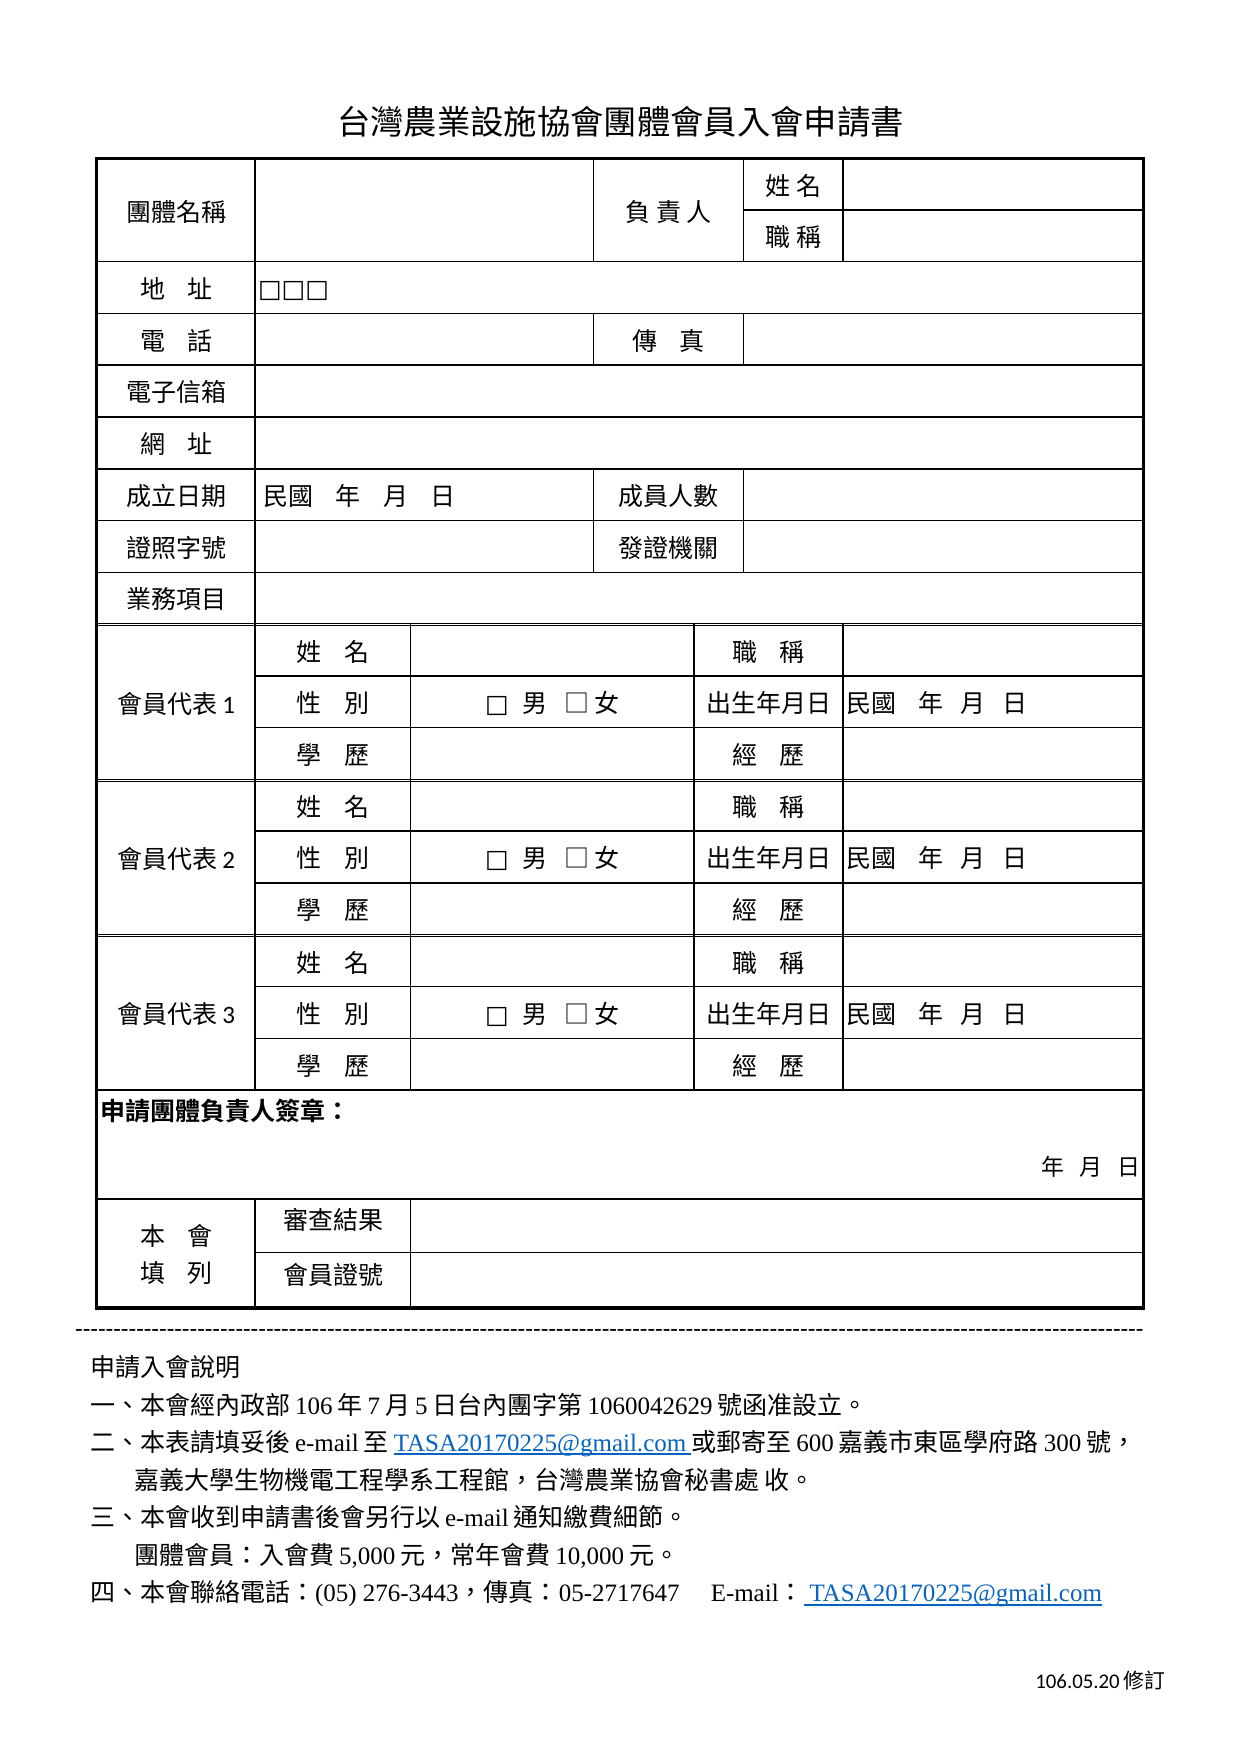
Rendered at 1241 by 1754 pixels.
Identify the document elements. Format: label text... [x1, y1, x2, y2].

table_cell 網 址 [98, 418, 254, 468]
table_cell 本 會 填 列 [98, 1200, 254, 1306]
table_header 團體名稱 [98, 160, 254, 261]
table_cell 經 歷 [695, 884, 842, 934]
table_cell 男 □ 女 [411, 832, 693, 882]
table_cell 業務項目 [98, 573, 254, 623]
table_cell [844, 782, 1142, 830]
table_cell [844, 626, 1142, 675]
table_cell 證照字號 [98, 521, 254, 571]
table_cell [411, 626, 693, 675]
table_cell 民國 年 月 日 [844, 987, 1142, 1037]
table_cell [411, 782, 693, 830]
table_cell 職 稱 [695, 782, 842, 830]
list 團體會員：入會費5,000元，常年會費10,000元。 [134, 1534, 1161, 1572]
table_cell [744, 470, 1142, 520]
table_cell 學 歷 [256, 728, 410, 778]
table_cell 成員人數 [594, 470, 743, 520]
list 二、本表請填妥後e-mail至TASA20170225@gmail.com或郵寄至600嘉義市東區學府路300號，嘉義大學生物機電工程學系工程館，台灣農業協會秘書處 收。 [90, 1422, 1161, 1497]
table_cell 姓 名 [256, 937, 410, 986]
table_cell 男 □ 女 [411, 987, 693, 1037]
table_cell [256, 418, 1142, 468]
table_cell [256, 521, 593, 571]
text -------------------------------------------------------------------------------------------------------------------------------------------- [75, 1309, 1165, 1347]
table_cell 學 歷 [256, 1039, 410, 1089]
table_cell [256, 314, 593, 364]
table_cell [411, 884, 693, 934]
table_cell 發證機關 [594, 521, 743, 571]
table_cell 出生年月日 [695, 677, 842, 727]
table_cell 學 歷 [256, 884, 410, 934]
table_cell □□□ [256, 262, 1142, 313]
table_header [844, 160, 1142, 209]
table_cell 成立日期 [98, 470, 254, 520]
table_cell [844, 211, 1142, 261]
table_cell [744, 521, 1142, 571]
table_header 姓 名 [744, 160, 842, 209]
table_cell 性 別 [256, 832, 410, 882]
table_cell 傳 真 [594, 314, 743, 364]
table_header 負 責 人 [594, 160, 743, 261]
table_cell 經 歷 [695, 728, 842, 778]
table_cell 民國 年 月 日 [844, 677, 1142, 727]
table_header [256, 160, 593, 261]
table_cell 出生年月日 [695, 832, 842, 882]
table_cell 申請團體負責人簽章： 年 月 日 [98, 1091, 1142, 1198]
table_cell 電子信箱 [98, 366, 254, 416]
table_cell 性 別 [256, 987, 410, 1037]
table_cell 地 址 [98, 262, 254, 313]
table_cell [411, 1200, 1142, 1251]
table_cell [411, 937, 693, 986]
table_cell [411, 728, 693, 778]
table_cell 電 話 [98, 314, 254, 364]
table_cell 性 別 [256, 677, 410, 727]
table_cell 職 稱 [695, 626, 842, 675]
table_cell 經 歷 [695, 1039, 842, 1089]
table_cell [844, 937, 1142, 986]
table_cell [256, 573, 1142, 623]
table_cell 會員證號 [256, 1253, 410, 1306]
table_cell [744, 314, 1142, 364]
table_cell 姓 名 [256, 782, 410, 830]
table_cell 會員代表1 [98, 626, 254, 778]
text 一、本會經內政部106年7月5日台內團字第1060042629號函准設立。 [90, 1384, 1161, 1422]
table_cell 職 稱 [695, 937, 842, 986]
table_cell 民國 年 月 日 [844, 832, 1142, 882]
table_cell [411, 1253, 1142, 1306]
table_cell 職 稱 [744, 211, 842, 261]
table_cell 男 □ 女 [411, 677, 693, 727]
table_cell [256, 366, 1142, 416]
text 台灣農業設施協會團體會員入會申請書 [75, 82, 1165, 157]
table_cell 民國 年 月 日 [256, 470, 593, 520]
table_cell 出生年月日 [695, 987, 842, 1037]
table_cell [844, 1039, 1142, 1089]
table_cell [844, 728, 1142, 778]
table_cell 會員代表3 [98, 937, 254, 1089]
table_cell [411, 1039, 693, 1089]
table_cell 審查結果 [256, 1200, 410, 1251]
table_cell 姓 名 [256, 626, 410, 675]
list 三、本會收到申請書後會另行以e-mail通知繳費細節。 [90, 1497, 1161, 1534]
table_cell 會員代表2 [98, 782, 254, 934]
table_cell [844, 884, 1142, 934]
list 四、本會聯絡電話：(05) 276-3443，傳真：05-2717647 E-mail： TASA20170225@gmail.com [90, 1572, 1161, 1609]
text 申請入會說明 [90, 1347, 1161, 1384]
